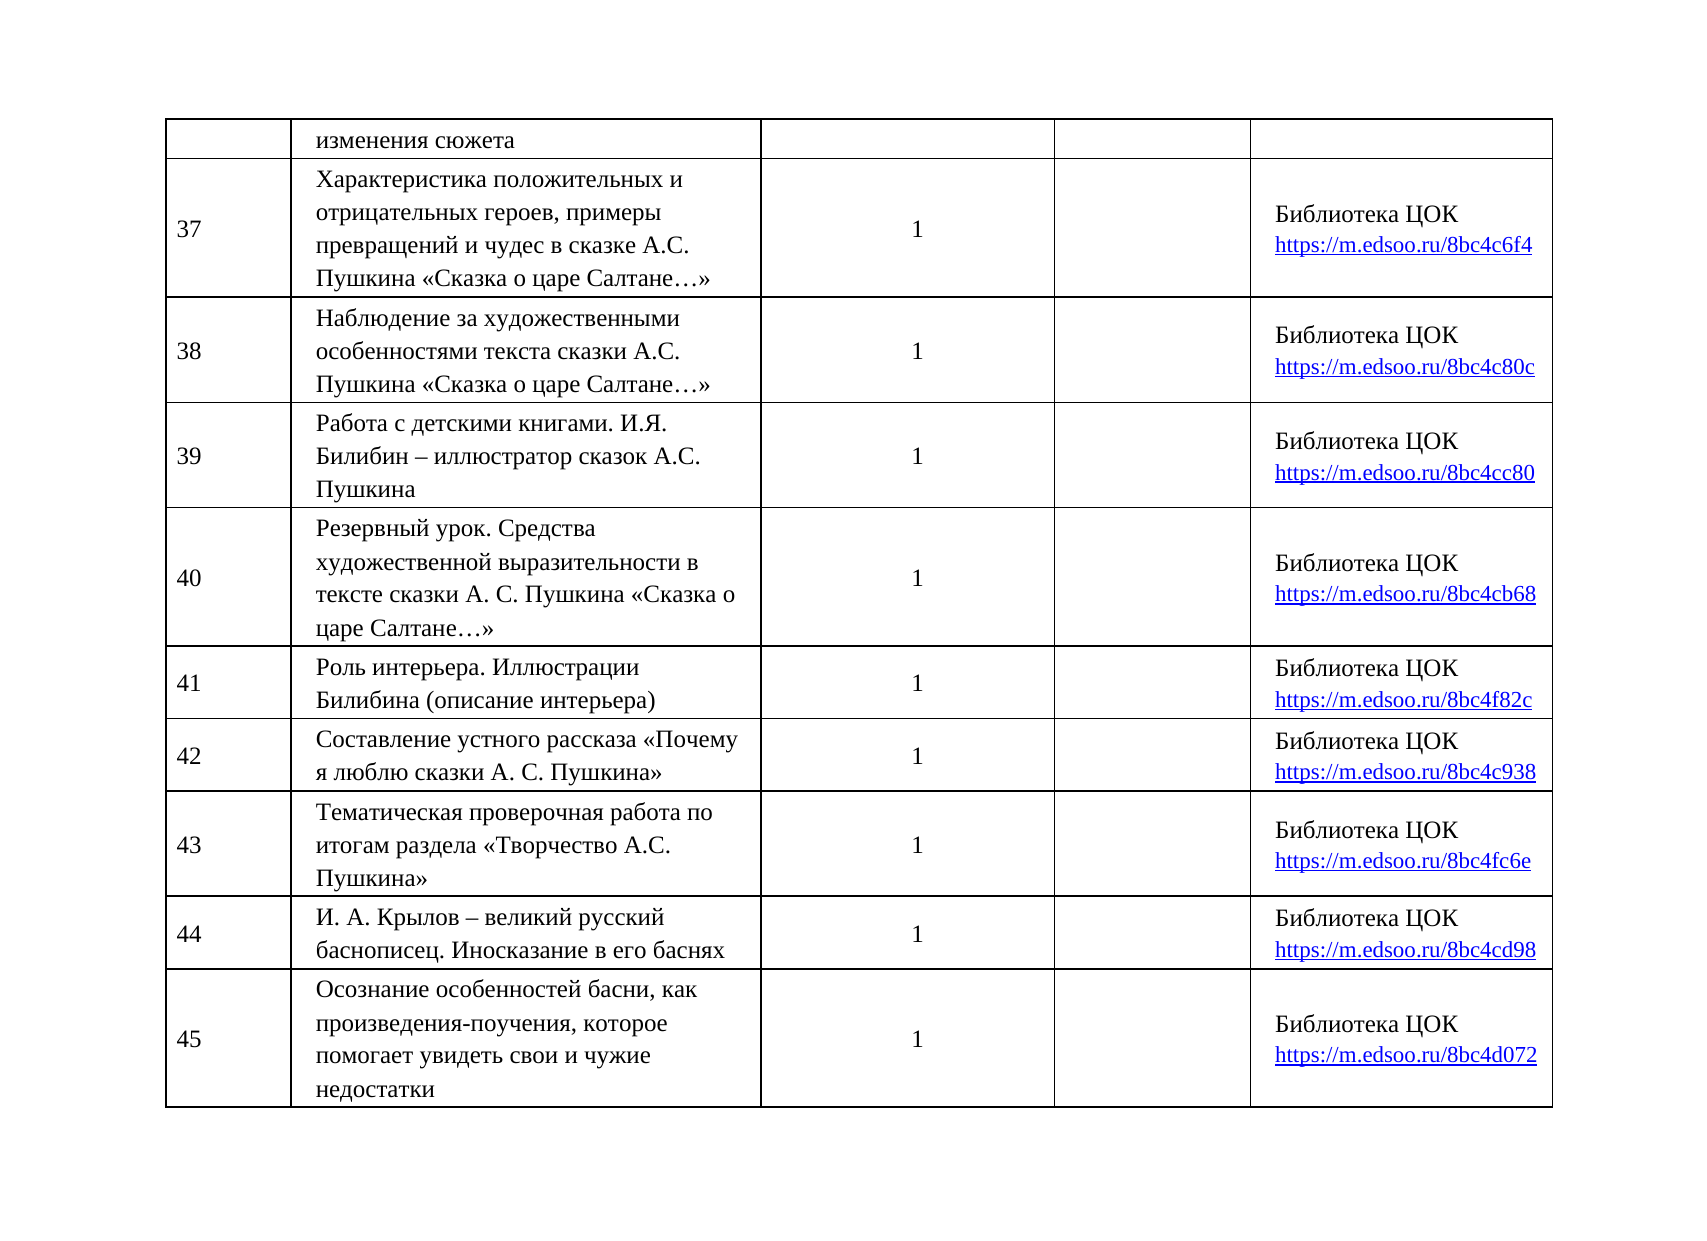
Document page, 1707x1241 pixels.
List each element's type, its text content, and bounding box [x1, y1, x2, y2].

table_cell [1055, 298, 1250, 401]
table_cell [1055, 719, 1250, 790]
table_cell Характеристика положительных и отрицательных героев, примеры превращений и чудес в сказке А.С. Пушкина «Сказка о царе Салтане…» [292, 159, 760, 296]
table_cell Библиотека ЦОК https://m.edsoo.ru/8bc4f82c [1251, 647, 1552, 718]
table_cell Библиотека ЦОК https://m.edsoo.ru/8bc4cc80 [1251, 403, 1552, 507]
table_cell Составление устного рассказа «Почему я люблю сказки А. С. Пушкина» [292, 719, 760, 790]
table_cell 1 [762, 403, 1054, 507]
table_cell [1055, 792, 1250, 895]
table_cell 1 [762, 159, 1054, 296]
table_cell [292, 120, 760, 157]
table_cell [1055, 897, 1250, 968]
table_cell 36 [167, 120, 290, 157]
table_cell [1055, 647, 1250, 718]
table_cell Библиотека ЦОК https://m.edsoo.ru/8bc4cd98 [1251, 897, 1552, 968]
table_cell Работа с детскими книгами. И.Я. Билибин – иллюстратор сказок А.С. Пушкина [292, 403, 760, 507]
table_cell 1 [762, 970, 1054, 1106]
table_cell [1055, 120, 1250, 157]
table_cell 1 [762, 508, 1054, 645]
table_cell 1 [762, 647, 1054, 718]
table_cell 40 [167, 508, 290, 645]
table_cell [1055, 508, 1250, 645]
table_cell 1 [762, 719, 1054, 790]
table_cell Библиотека ЦОК https://m.edsoo.ru/8bc4cb68 [1251, 508, 1552, 645]
table_cell Библиотека ЦОК https://m.edsoo.ru/8bc4c938 [1251, 719, 1552, 790]
table_cell 44 [167, 897, 290, 968]
table_cell [1055, 970, 1250, 1106]
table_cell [1251, 120, 1552, 157]
table_cell [1055, 159, 1250, 296]
table_cell Библиотека ЦОК https://m.edsoo.ru/8bc4c80c [1251, 298, 1552, 401]
table_cell Роль интерьера. Иллюстрации Билибина (описание интерьера) [292, 647, 760, 718]
table_cell Тематическая проверочная работа по итогам раздела «Творчество А.С. Пушкина» [292, 792, 760, 895]
table_cell Осознание особенностей басни, как произведения-поучения, которое помогает увидеть свои и чужие недостатки [292, 970, 760, 1106]
table_cell Библиотека ЦОК https://m.edsoo.ru/8bc4c6f4 [1251, 159, 1552, 296]
table_cell 39 [167, 403, 290, 507]
table_cell 1 [762, 120, 1054, 157]
table_cell И. А. Крылов – великий русский баснописец. Иносказание в его баснях [292, 897, 760, 968]
table_cell 37 [167, 159, 290, 296]
table_cell Резервный урок. Средства художественной выразительности в тексте сказки А. С. Пушкина «Сказка о царе Салтане…» [292, 508, 760, 645]
table_cell 1 [762, 792, 1054, 895]
table_cell 1 [762, 298, 1054, 401]
table_cell Библиотека ЦОК https://m.edsoo.ru/8bc4fc6e [1251, 792, 1552, 895]
table_cell 38 [167, 298, 290, 401]
table_cell [1055, 403, 1250, 507]
table_cell 43 [167, 792, 290, 895]
table_cell 45 [167, 970, 290, 1106]
table_cell 41 [167, 647, 290, 718]
table_cell Библиотека ЦОК https://m.edsoo.ru/8bc4d072 [1251, 970, 1552, 1106]
table_cell Наблюдение за художественными особенностями текста сказки А.С. Пушкина «Сказка о царе Салтане…» [292, 298, 760, 401]
table_cell 42 [167, 719, 290, 790]
table_cell 1 [762, 897, 1054, 968]
